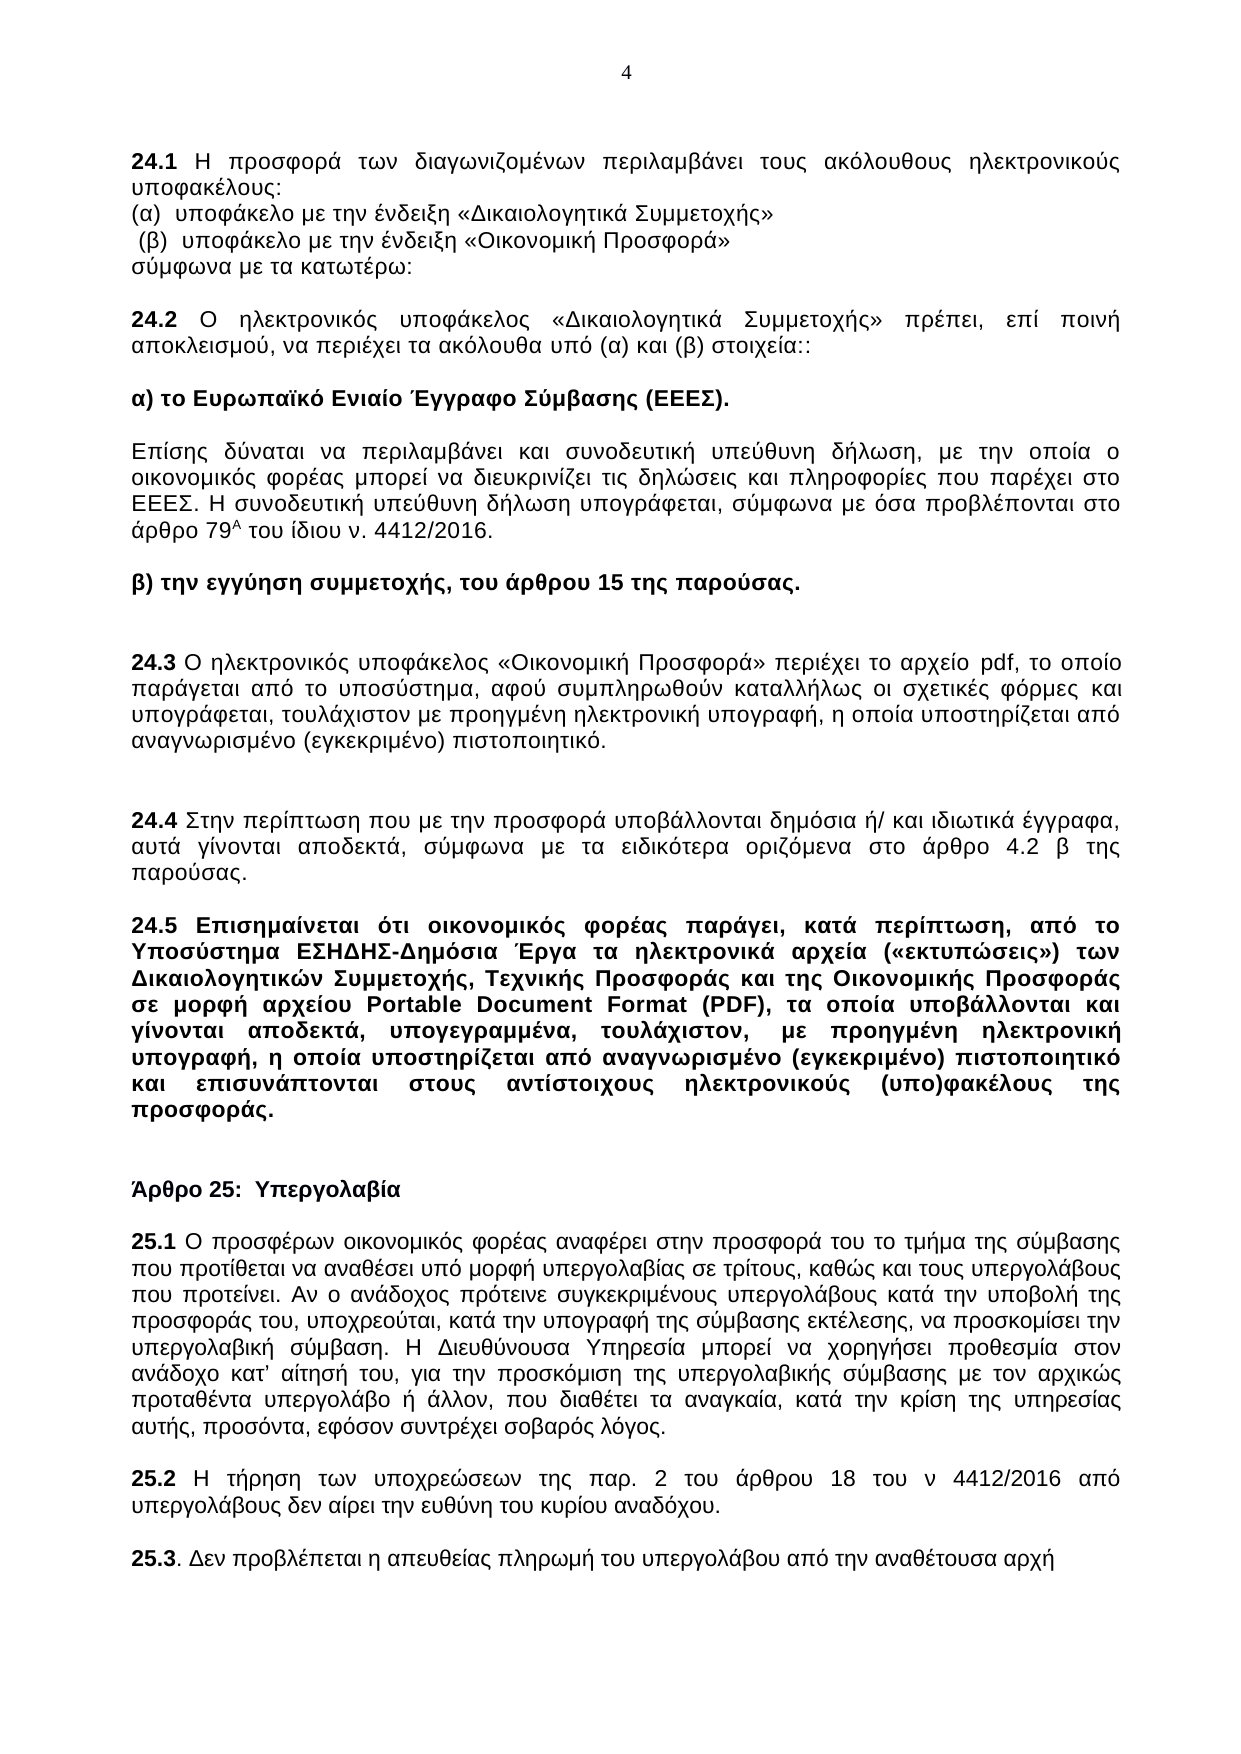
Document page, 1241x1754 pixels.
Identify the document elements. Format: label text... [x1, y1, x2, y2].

text 25.2 Η τήρηση των υποχρεώσεων της παρ. 2 του άρθρου 18 του ν 4412/2016 από υπεργολάβους δεν αίρει την ευθύνη του κυρίου αναδόχου. [131, 1465, 1122, 1518]
text (α) υποφάκελο με την ένδειξη «Δικαιολογητικά Συμμετοχής» [131, 200, 1122, 227]
text 24.2 Ο ηλεκτρονικός υποφάκελος «Δικαιολογητικά Συμμετοχής» πρέπει, επί ποινή αποκλεισμού, να περιέχει τα ακόλουθα υπό (α) και (β) στοιχεία:: [131, 306, 1122, 358]
text Επίσης δύναται να περιλαμβάνει και συνοδευτική υπεύθυνη δήλωση, με την οποία ο οικονομικός φορέας μπορεί να διευκρινίζει τις δηλώσεις και πληροφορίες που παρέχει στο ΕΕΕΣ. Η συνοδευτική υπεύθυνη δήλωση υπογράφεται, σύμφωνα με όσα προβλέπονται στο άρθρο 79Α του ίδιου ν. 4412/2016. [131, 438, 1122, 543]
text (β) υποφάκελο με την ένδειξη «Οικονομική Προσφορά» [131, 227, 1122, 253]
subtitle Άρθρο 25: Υπεργολαβία [131, 1176, 1122, 1202]
text 24.4 Στην περίπτωση που με την προσφορά υποβάλλονται δημόσια ή/ και ιδιωτικά έγγραφα, αυτά γίνονται αποδεκτά, σύμφωνα με τα ειδικότερα οριζόμενα στο άρθρο 4.2 β της παρούσας. [131, 807, 1122, 886]
text α) το Ευρωπαϊκό Ενιαίο Έγγραφο Σύμβασης (ΕΕΕΣ). [131, 385, 1122, 411]
text σύμφωνα με τα κατωτέρω: [131, 253, 1122, 279]
text β) την εγγύηση συμμετοχής, του άρθρου 15 της παρούσας. [131, 569, 1122, 596]
text 24.5 Επισημαίνεται ότι οικονομικός φορέας παράγει, κατά περίπτωση, από το Υποσύστημα ΕΣΗΔΗΣ-Δημόσια Έργα τα ηλεκτρονικά αρχεία («εκτυπώσεις») των Δικαιολογητικών Συμμετοχής, Τεχνικής Προσφοράς και της Οικονομικής Προσφοράς σε μορφή αρχείου Portable Document Format (PDF), τα οποία υποβάλλονται και γίνονται αποδεκτά, υπογεγραμμένα, τουλάχιστον, με προηγμένη ηλεκτρονική υπογραφή, η οποία υποστηρίζεται από αναγνωρισμένο (εγκεκριμένο) πιστοποιητικό και επισυνάπτονται στους αντίστοιχους ηλεκτρονικούς (υπο)φακέλους της προσφοράς. [131, 912, 1122, 1123]
text 25.3. Δεν προβλέπεται η απευθείας πληρωμή του υπεργολάβου από την αναθέτουσα αρχή [131, 1544, 1122, 1571]
text 24.3 Ο ηλεκτρονικός υποφάκελος «Οικονομική Προσφορά» περιέχει το αρχείο pdf, το οποίο παράγεται από το υποσύστημα, αφού συμπληρωθούν καταλλήλως οι σχετικές φόρμες και υπογράφεται, τουλάχιστον με προηγμένη ηλεκτρονική υπογραφή, η οποία υποστηρίζεται από αναγνωρισμένο (εγκεκριμένο) πιστοποιητικό. [131, 648, 1122, 754]
text 24.1 Η προσφορά των διαγωνιζομένων περιλαμβάνει τους ακόλουθους ηλεκτρονικούς υποφακέλους: [131, 148, 1122, 200]
text 25.1 Ο προσφέρων οικονομικός φορέας αναφέρει στην προσφορά του το τμήμα της σύμβασης που προτίθεται να αναθέσει υπό μορφή υπεργολαβίας σε τρίτους, καθώς και τους υπεργολάβους που προτείνει. Αν ο ανάδοχος πρότεινε συγκεκριμένους υπεργολάβους κατά την υποβολή της προσφοράς του, υποχρεούται, κατά την υπογραφή της σύμβασης εκτέλεσης, να προσκομίσει την υπεργολαβική σύμβαση. Η Διευθύνουσα Υπηρεσία μπορεί να χορηγήσει προθεσμία στον ανάδοχο κατ’ αίτησή του, για την προσκόμιση της υπεργολαβικής σύμβασης με τον αρχικώς προταθέντα υπεργολάβο ή άλλον, που διαθέτει τα αναγκαία, κατά την κρίση της υπηρεσίας αυτής, προσόντα, εφόσον συντρέχει σοβαρός λόγος. [131, 1228, 1122, 1439]
